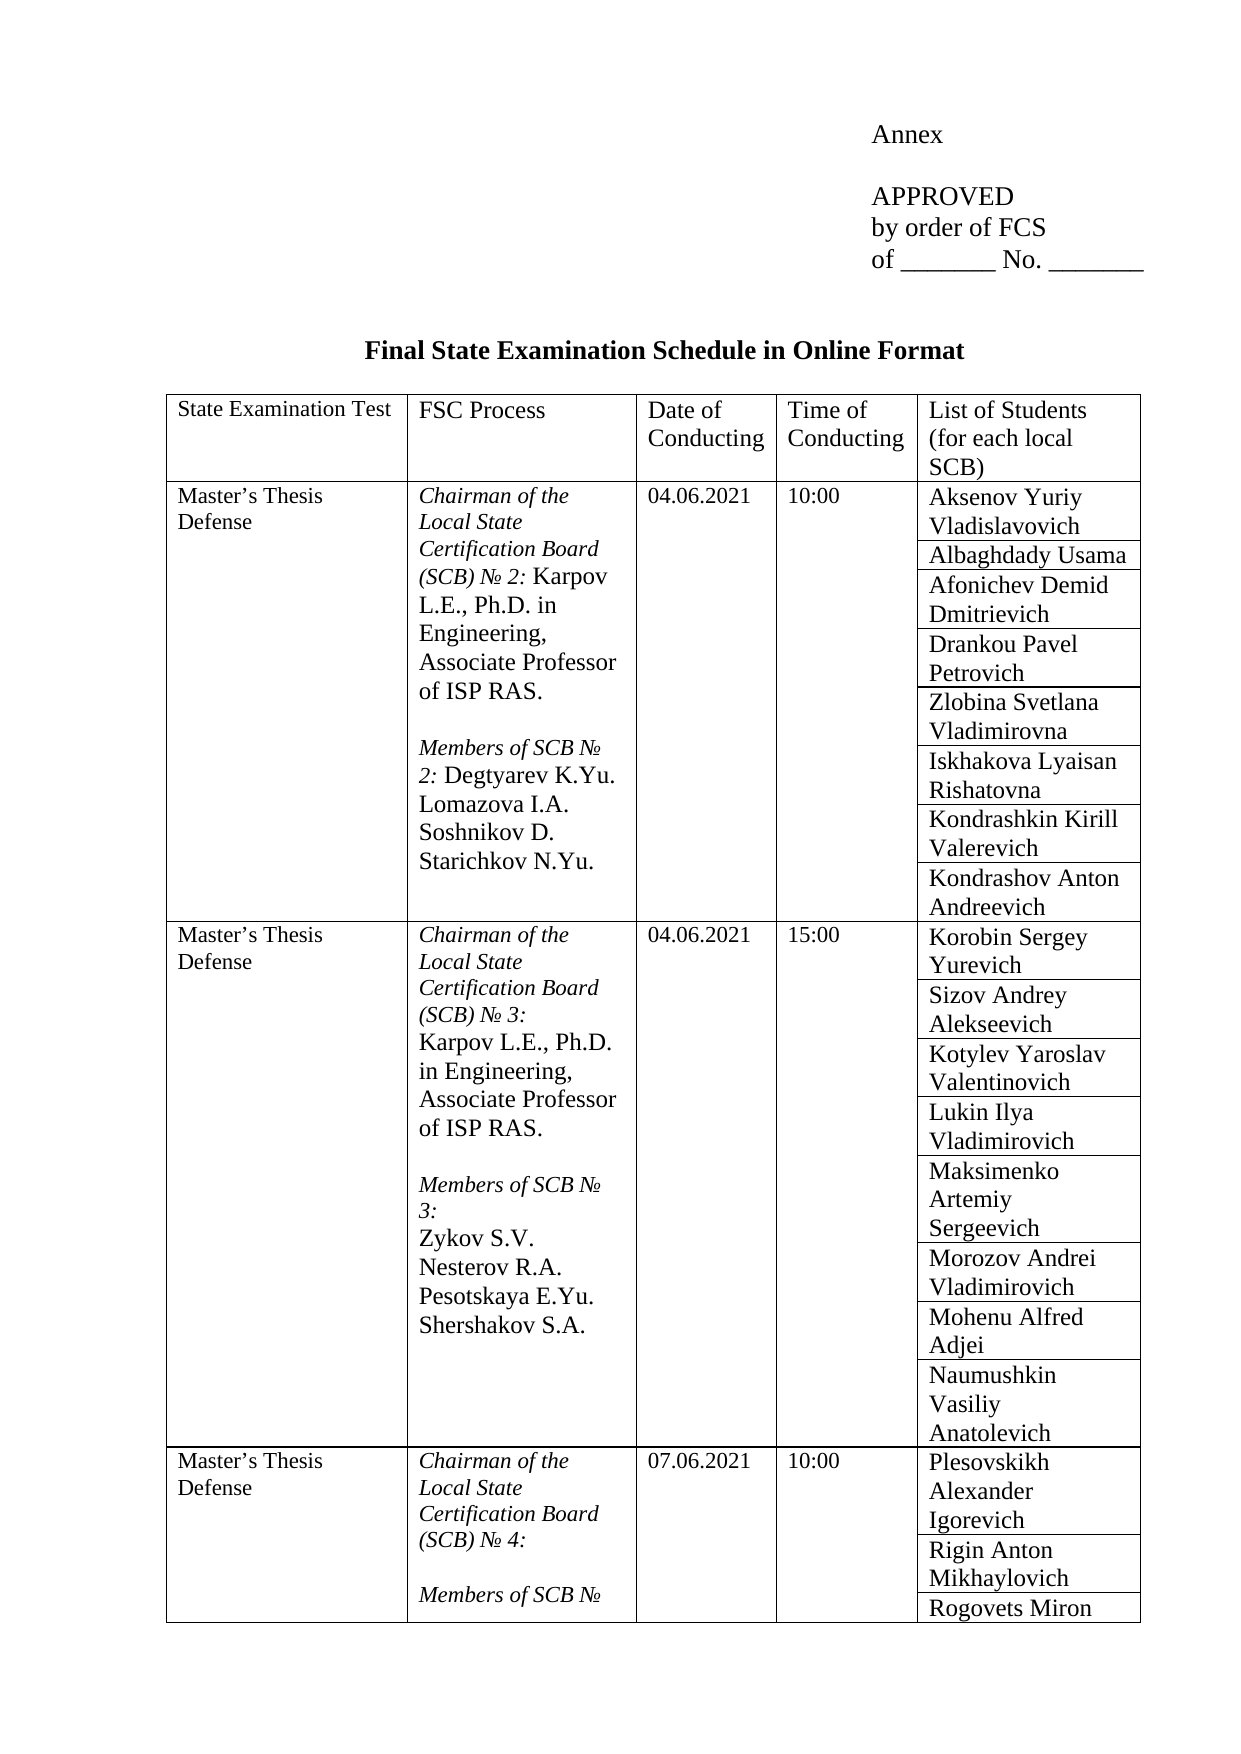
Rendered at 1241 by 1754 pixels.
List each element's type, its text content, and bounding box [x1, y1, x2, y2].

table_header Time of Conducting [777, 395, 917, 481]
table_cell Korobin Sergey Yurevich [918, 922, 1140, 979]
table_header List of Students (for each local SCB) [918, 395, 1140, 481]
table_cell Rigin Anton Mikhaylovich [918, 1535, 1140, 1592]
text of _______ No. _______ [177, 243, 1152, 274]
table_cell Master’s Thesis Defense [167, 1448, 407, 1622]
table_cell Drankou Pavel Petrovich [918, 629, 1140, 686]
table_header Date of Conducting [637, 395, 776, 481]
table_cell Albaghdady Usama [918, 541, 1140, 569]
table_cell Morozov Andrei Vladimirovich [918, 1243, 1140, 1301]
table_cell Chairman of the Local State Certification Board (SCB) № 3: Karpov L.E., Ph.D. in Engineering, Associate Professor of ISP RAS. Members of SCB № 3: Zykov S.V. Nesterov R.A. Pesotskaya E.Yu. Shershakov S.A. [408, 922, 636, 1446]
table_cell Sizov Andrey Alekseevich [918, 980, 1140, 1038]
text by order of FCS [871, 212, 1152, 243]
text Annex [177, 118, 1152, 149]
table_cell Aksenov Yuriy Vladislavovich [918, 482, 1140, 539]
table_cell Afonichev Demid Dmitrievich [918, 570, 1140, 628]
table_cell 04.06.2021 [637, 482, 776, 921]
table_cell Mohenu Alfred Adjei [918, 1302, 1140, 1359]
table_cell 10:00 [777, 482, 917, 921]
table_cell Lukin Ilya Vladimirovich [918, 1097, 1140, 1155]
table_cell Chairman of the Local State Certification Board (SCB) № 4: Members of SCB № 3: Manakhov P.A. Mitsyuk A.A. Nesterov R.A. Saleh H.M. [408, 1448, 636, 1622]
table_cell Plesovskikh Alexander Igorevich [918, 1448, 1140, 1534]
table_cell Kondrashkin Kirill Valerevich [918, 805, 1140, 862]
table_cell Master’s Thesis Defense [167, 482, 407, 921]
table_header FSC Process [408, 395, 636, 481]
table_cell Kondrashov Anton Andreevich [918, 863, 1140, 921]
table_cell 15:00 [777, 922, 917, 1446]
text Final State Examination Schedule in Online Format [177, 334, 1152, 365]
table_cell Naumushkin Vasiliy Anatolevich [918, 1360, 1140, 1446]
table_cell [918, 1593, 1140, 1622]
table_header State Examination Test [167, 395, 407, 481]
table_cell Master’s Thesis Defense [167, 922, 407, 1446]
table_cell Zlobina Svetlana Vladimirovna [918, 688, 1140, 745]
table_cell Iskhakova Lyaisan Rishatovna [918, 746, 1140, 803]
table_cell 07.06.2021 [637, 1448, 776, 1622]
table_cell 04.06.2021 [637, 922, 776, 1446]
table_cell 10:00 [777, 1448, 917, 1622]
text APPROVED [177, 180, 1152, 212]
table_cell Maksimenko Artemiy Sergeevich [918, 1156, 1140, 1242]
table_cell Chairman of the Local State Certification Board (SCB) № 2: Karpov L.E., Ph.D. in Engineering, Associate Professor of ISP RAS. Members of SCB № 2: Degtyarev K.Yu. Lomazova I.A. Soshnikov D. Starichkov N.Yu. [408, 482, 636, 921]
table_cell Kotylev Yaroslav Valentinovich [918, 1039, 1140, 1096]
